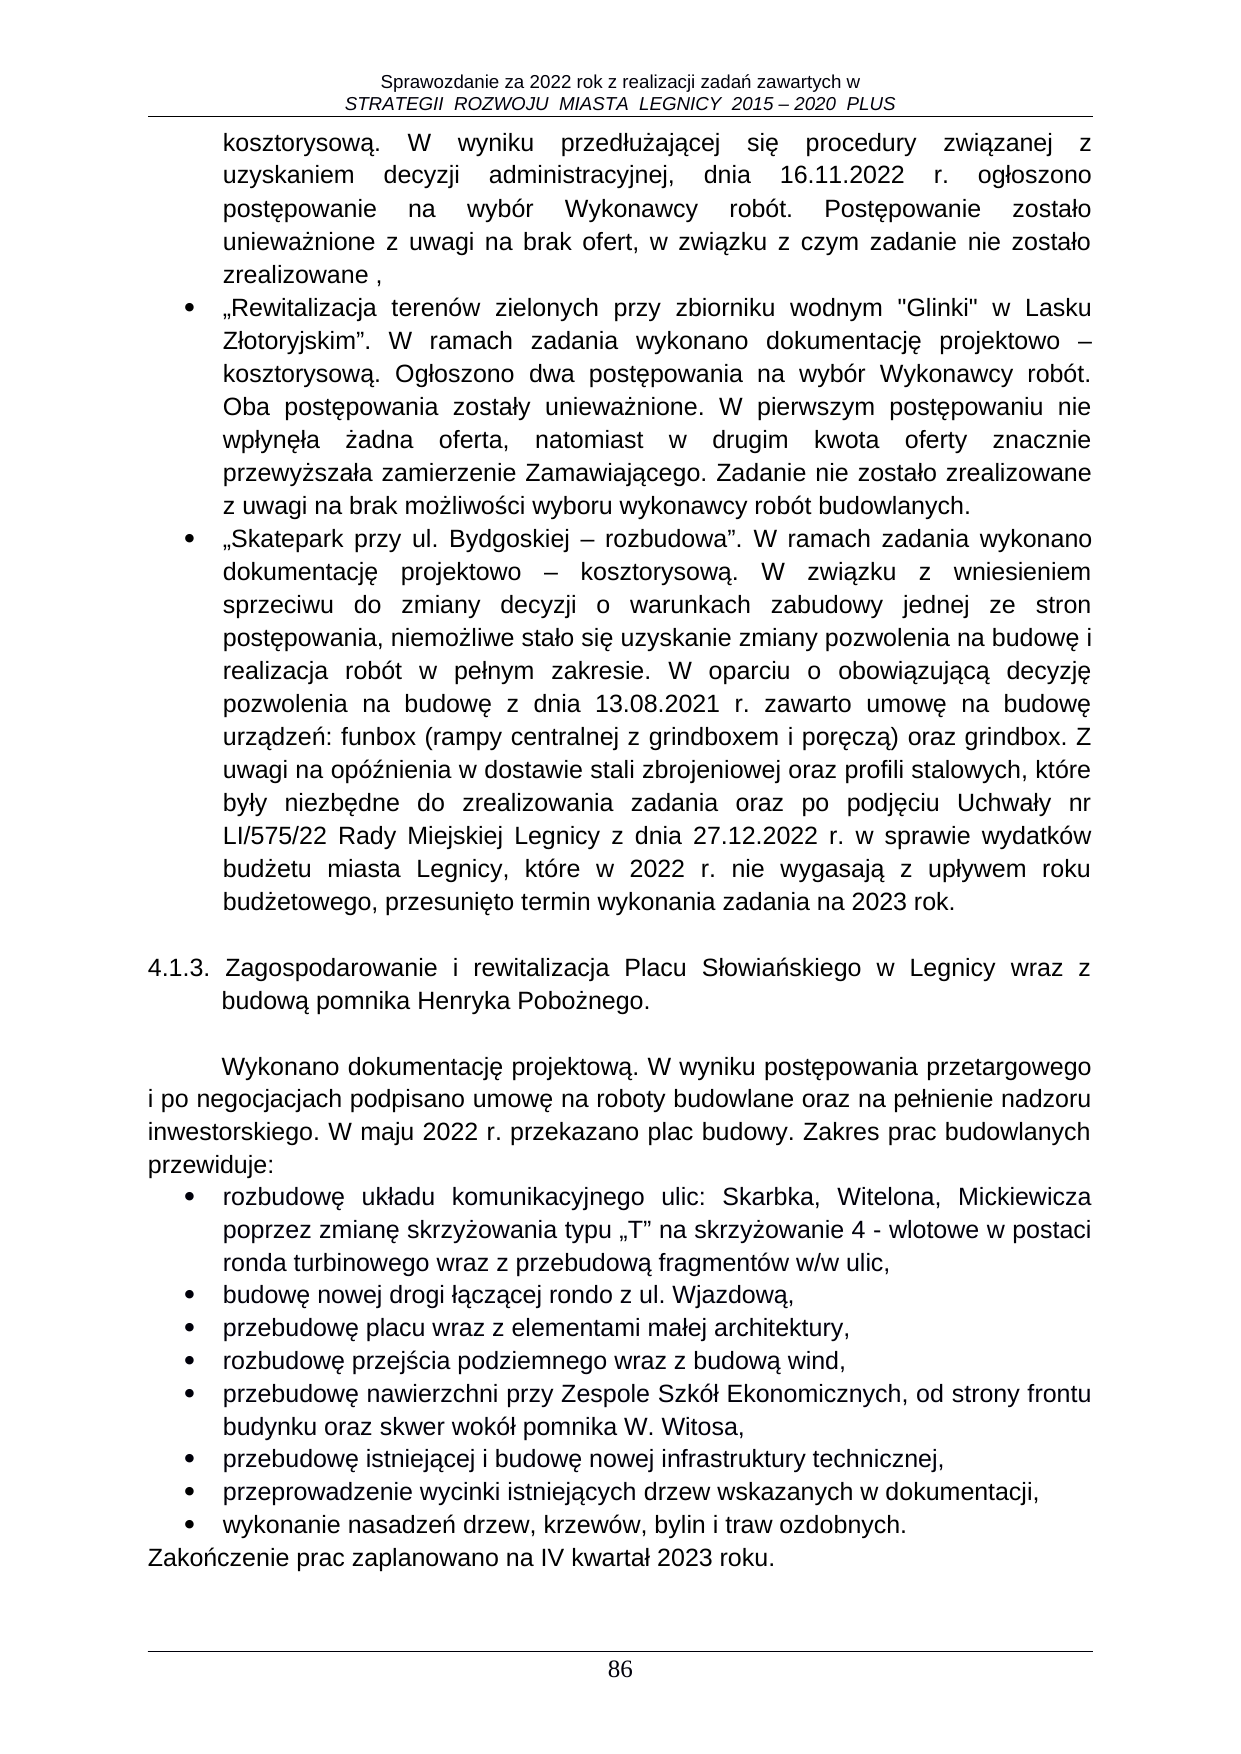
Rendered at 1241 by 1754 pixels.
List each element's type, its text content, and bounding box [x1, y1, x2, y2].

list rozbudowę przejścia podziemnego wraz z budową wind, [185, 1346, 1093, 1375]
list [185, 127, 1093, 288]
text 4.1.3. Zagospodarowanie i rewitalizacja Placu Słowiańskiego w Legnicy wraz z budową pomnika Henryka Pobożnego. [148, 953, 1093, 1015]
list rozbudowę układu komunikacyjnego ulic: Skarbka, Witelona, Mickiewicza poprzez zmianę skrzyżowania typu „T” na skrzyżowanie 4 - wlotowe w postaci ronda turbinowego wraz z przebudową fragmentów w/w ulic, [185, 1182, 1093, 1277]
list przeprowadzenie wycinki istniejących drzew wskazanych w dokumentacji, [185, 1477, 1093, 1506]
list budowę nowej drogi łączącej rondo z ul. Wjazdową, [185, 1281, 1093, 1309]
list wykonanie nasadzeń drzew, krzewów, bylin i traw ozdobnych. [185, 1510, 1093, 1539]
list „Skatepark przy ul. Bydgoskiej – rozbudowa”. W ramach zadania wykonano dokumentację projektowo – kosztorysową. W związku z wniesieniem sprzeciwu do zmiany decyzji o warunkach zabudowy jednej ze stron postępowania, niemożliwe stało się uzyskanie zmiany pozwolenia na budowę i realizacja robót w pełnym zakresie. W oparciu o obowiązującą decyzję pozwolenia na budowę z dnia 13.08.2021 r. zawarto umowę na budowę urządzeń: funbox (rampy centralnej z grindboxem i poręczą) oraz grindbox. Z uwagi na opóźnienia w dostawie stali zbrojeniowej oraz profili stalowych, które były niezbędne do zrealizowania zadania oraz po podjęciu Uchwały nr LI/575/22 Rady Miejskiej Legnicy z dnia 27.12.2022 r. w sprawie wydatków budżetu miasta Legnicy, które w 2022 r. nie wygasają z upływem roku budżetowego, przesunięto termin wykonania zadania na 2023 rok. [185, 524, 1093, 916]
text Wykonano dokumentację projektową. W wyniku postępowania przetargowego i po negocjacjach podpisano umowę na roboty budowlane oraz na pełnienie nadzoru inwestorskiego. W maju 2022 r. przekazano plac budowy. Zakres prac budowlanych przewiduje: [148, 1051, 1093, 1178]
list „Rewitalizacja terenów zielonych przy zbiorniku wodnym "Glinki" w Lasku Złotoryjskim”. W ramach zadania wykonano dokumentację projektowo – kosztorysową. Ogłoszono dwa postępowania na wybór Wykonawcy robót. Oba postępowania zostały unieważnione. W pierwszym postępowaniu nie wpłynęła żadna oferta, natomiast w drugim kwota oferty znacznie przewyższała zamierzenie Zamawiającego. Zadanie nie zostało zrealizowane z uwagi na brak możliwości wyboru wykonawcy robót budowlanych. [185, 293, 1093, 520]
text Zakończenie prac zaplanowano na IV kwartał 2023 roku. [148, 1543, 1093, 1572]
list przebudowę istniejącej i budowę nowej infrastruktury technicznej, [185, 1444, 1093, 1473]
list przebudowę nawierzchni przy Zespole Szkół Ekonomicznych, od strony frontu budynku oraz skwer wokół pomnika W. Witosa, [185, 1379, 1093, 1441]
list przebudowę placu wraz z elementami małej architektury, [185, 1313, 1093, 1342]
